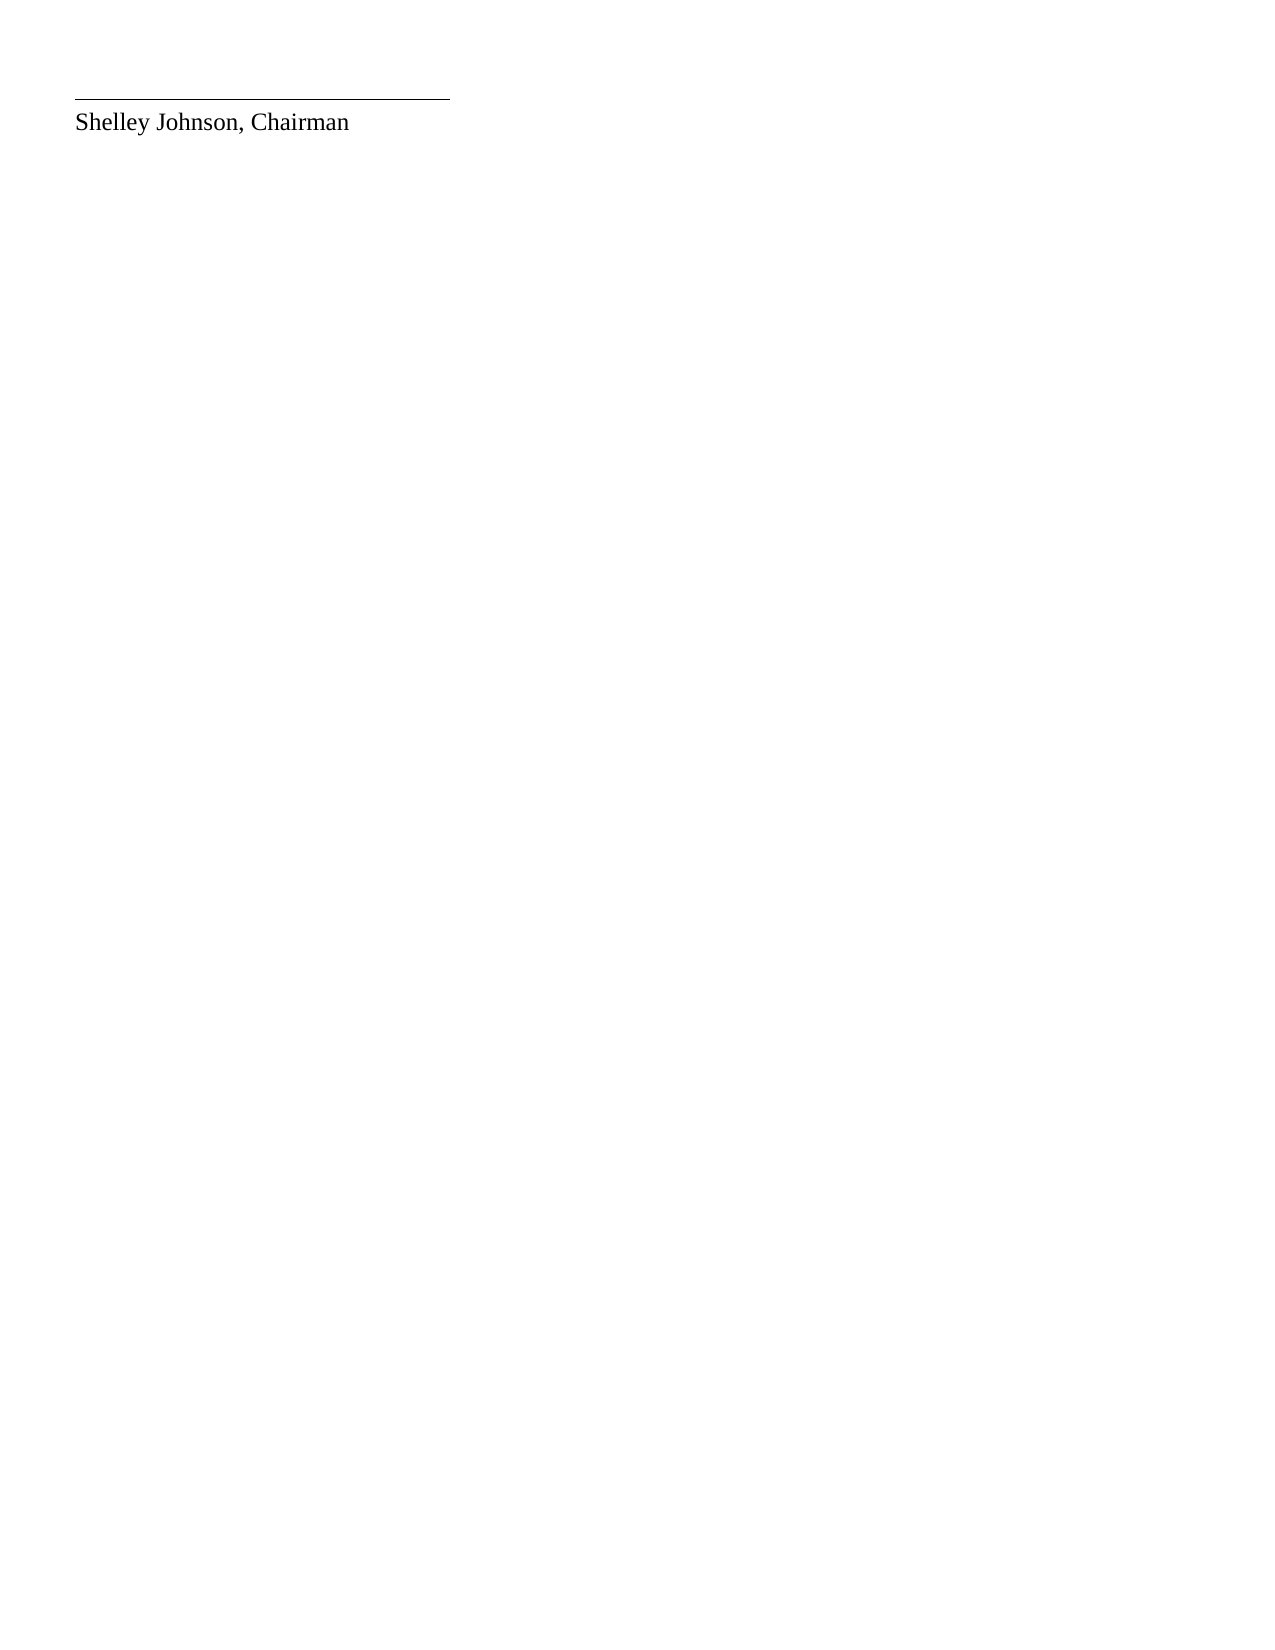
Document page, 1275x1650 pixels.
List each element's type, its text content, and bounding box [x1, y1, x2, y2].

text Shelley Johnson, Chairman [75, 107, 1200, 136]
